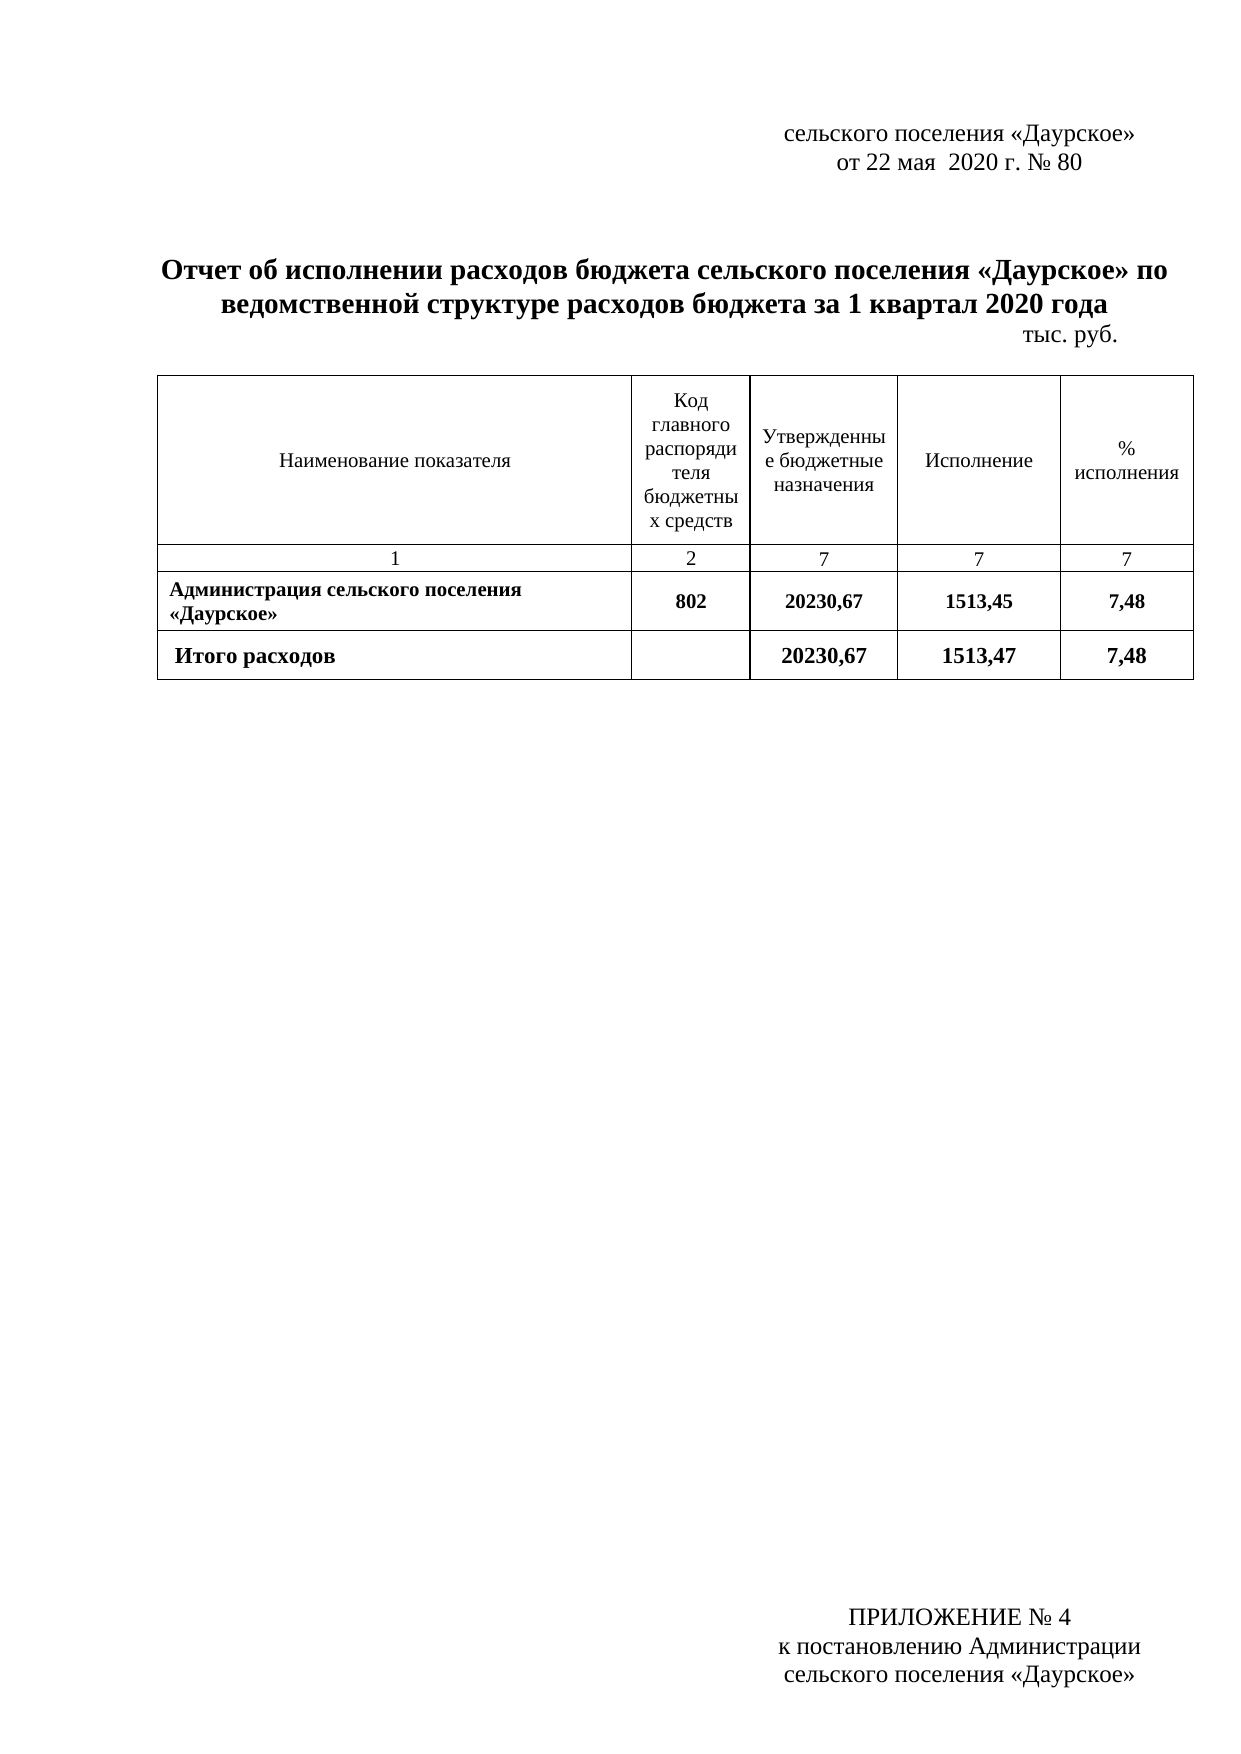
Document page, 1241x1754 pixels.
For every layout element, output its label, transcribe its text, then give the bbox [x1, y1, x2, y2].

table_cell 7 [751, 545, 897, 571]
table_cell 1 [158, 545, 631, 571]
table_cell 2 [632, 545, 749, 571]
table_cell 7,48 [1061, 572, 1193, 630]
text сельского поселения «Даурское» [738, 1659, 1181, 1688]
table_cell 20230,67 [751, 631, 897, 679]
text ПРИЛОЖЕНИЕ № 4 [738, 1602, 1181, 1631]
table_header % исполнения [1061, 376, 1193, 544]
table_cell 7 [1061, 545, 1193, 571]
text тыс. руб. [148, 319, 1181, 348]
table_header Утвержденные бюджетные назначения [751, 376, 897, 544]
table_cell 1513,47 [898, 631, 1060, 679]
table_cell [632, 631, 749, 679]
table_cell 7,48 [1061, 631, 1193, 679]
table_header Код главного распорядителя бюджетных средств [632, 376, 749, 544]
table_cell Администрация сельского поселения «Даурское» [158, 572, 631, 630]
table_cell 7 [898, 545, 1060, 571]
table_header Наименование показателя [158, 376, 631, 544]
table_cell Итого расходов [158, 631, 631, 679]
text Отчет об исполнении расходов бюджета сельского поселения «Даурское» по ведомственной структуре расходов бюджета за 1 квартал 2020 года [148, 252, 1181, 319]
table_cell 1513,45 [898, 572, 1060, 630]
table_header Исполнение [898, 376, 1060, 544]
text к постановлению Администрации [738, 1631, 1181, 1659]
table_cell 802 [632, 572, 749, 630]
table_cell 20230,67 [751, 572, 897, 630]
text от 22 мая 2020 г. № 80 [738, 147, 1181, 176]
text сельского поселения «Даурское» [738, 118, 1181, 147]
